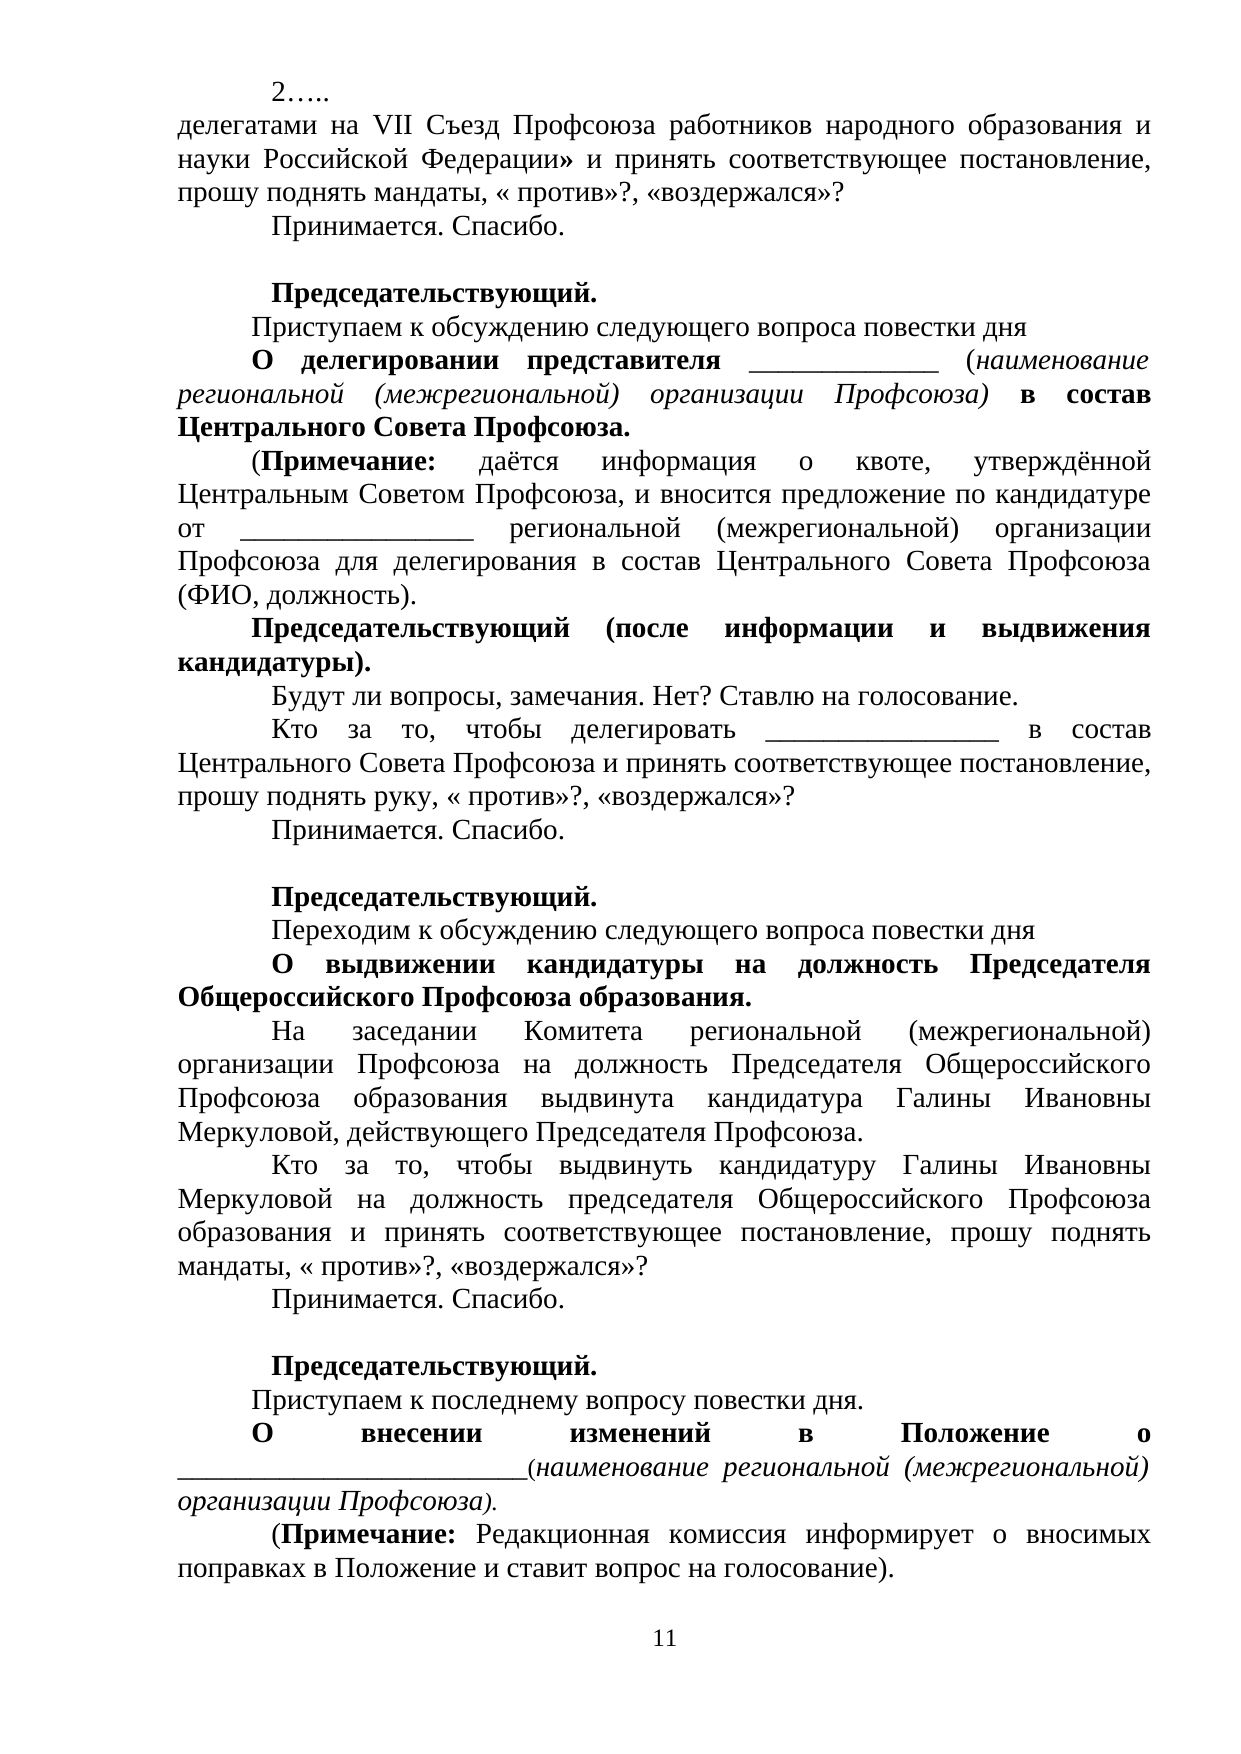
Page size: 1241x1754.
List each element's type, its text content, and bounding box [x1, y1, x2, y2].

text Председательствующий. [177, 1348, 1152, 1382]
text Председательствующий. [177, 275, 1152, 309]
text О делегировании представителя _____________ (наименование региональной (межрегиональной) организации Профсоюза) в состав Центрального Совета Профсоюза. [177, 342, 1152, 443]
text Переходим к обсуждению следующего вопроса повестки дня [177, 912, 1152, 946]
text Приступаем к обсуждению следующего вопроса повестки дня [177, 309, 1152, 342]
text О внесении изменений в Положение о ________________________(наименование региональной (межрегиональной) организации Профсоюза). [177, 1416, 1152, 1516]
text Принимается. Спасибо. [177, 812, 1152, 845]
text На заседании Комитета региональной (межрегиональной) организации Профсоюза на должность Председателя Общероссийского Профсоюза образования выдвинута кандидатура Галины Ивановны Меркуловой, действующего Председателя Профсоюза. [177, 1013, 1152, 1147]
text (Примечание: Редакционная комиссия информирует о вносимых поправках в Положение и ставит вопрос на голосование). [177, 1516, 1152, 1583]
text Приступаем к последнему вопросу повестки дня. [177, 1382, 1152, 1416]
text 2….. [177, 74, 1152, 107]
text Кто за то, чтобы выдвинуть кандидатуру Галины Ивановны Меркуловой на должность председателя Общероссийского Профсоюза образования и принять соответствующее постановление, прошу поднять мандаты, « против»?, «воздержался»? [177, 1147, 1152, 1281]
text делегатами на VII Съезд Профсоюза работников народного образования и науки Российской Федерации» и принять соответствующее постановление, прошу поднять мандаты, « против»?, «воздержался»? [177, 107, 1152, 208]
text Принимается. Спасибо. [177, 208, 1152, 242]
text Принимается. Спасибо. [177, 1281, 1152, 1315]
text Председательствующий (после информации и выдвижения кандидатуры). [177, 611, 1152, 678]
text Будут ли вопросы, замечания. Нет? Ставлю на голосование. [177, 678, 1152, 711]
text (Примечание: даётся информация о квоте, утверждённой Центральным Советом Профсоюза, и вносится предложение по кандидатуре от ________________ региональной (межрегиональной) организации Профсоюза для делегирования в состав Центрального Совета Профсоюза (ФИО, должность). [177, 443, 1152, 611]
text Председательствующий. [177, 879, 1152, 912]
text Кто за то, чтобы делегировать ________________ в состав Центрального Совета Профсоюза и принять соответствующее постановление, прошу поднять руку, « против»?, «воздержался»? [177, 711, 1152, 812]
text О выдвижении кандидатуры на должность Председателя Общероссийского Профсоюза образования. [177, 946, 1152, 1013]
